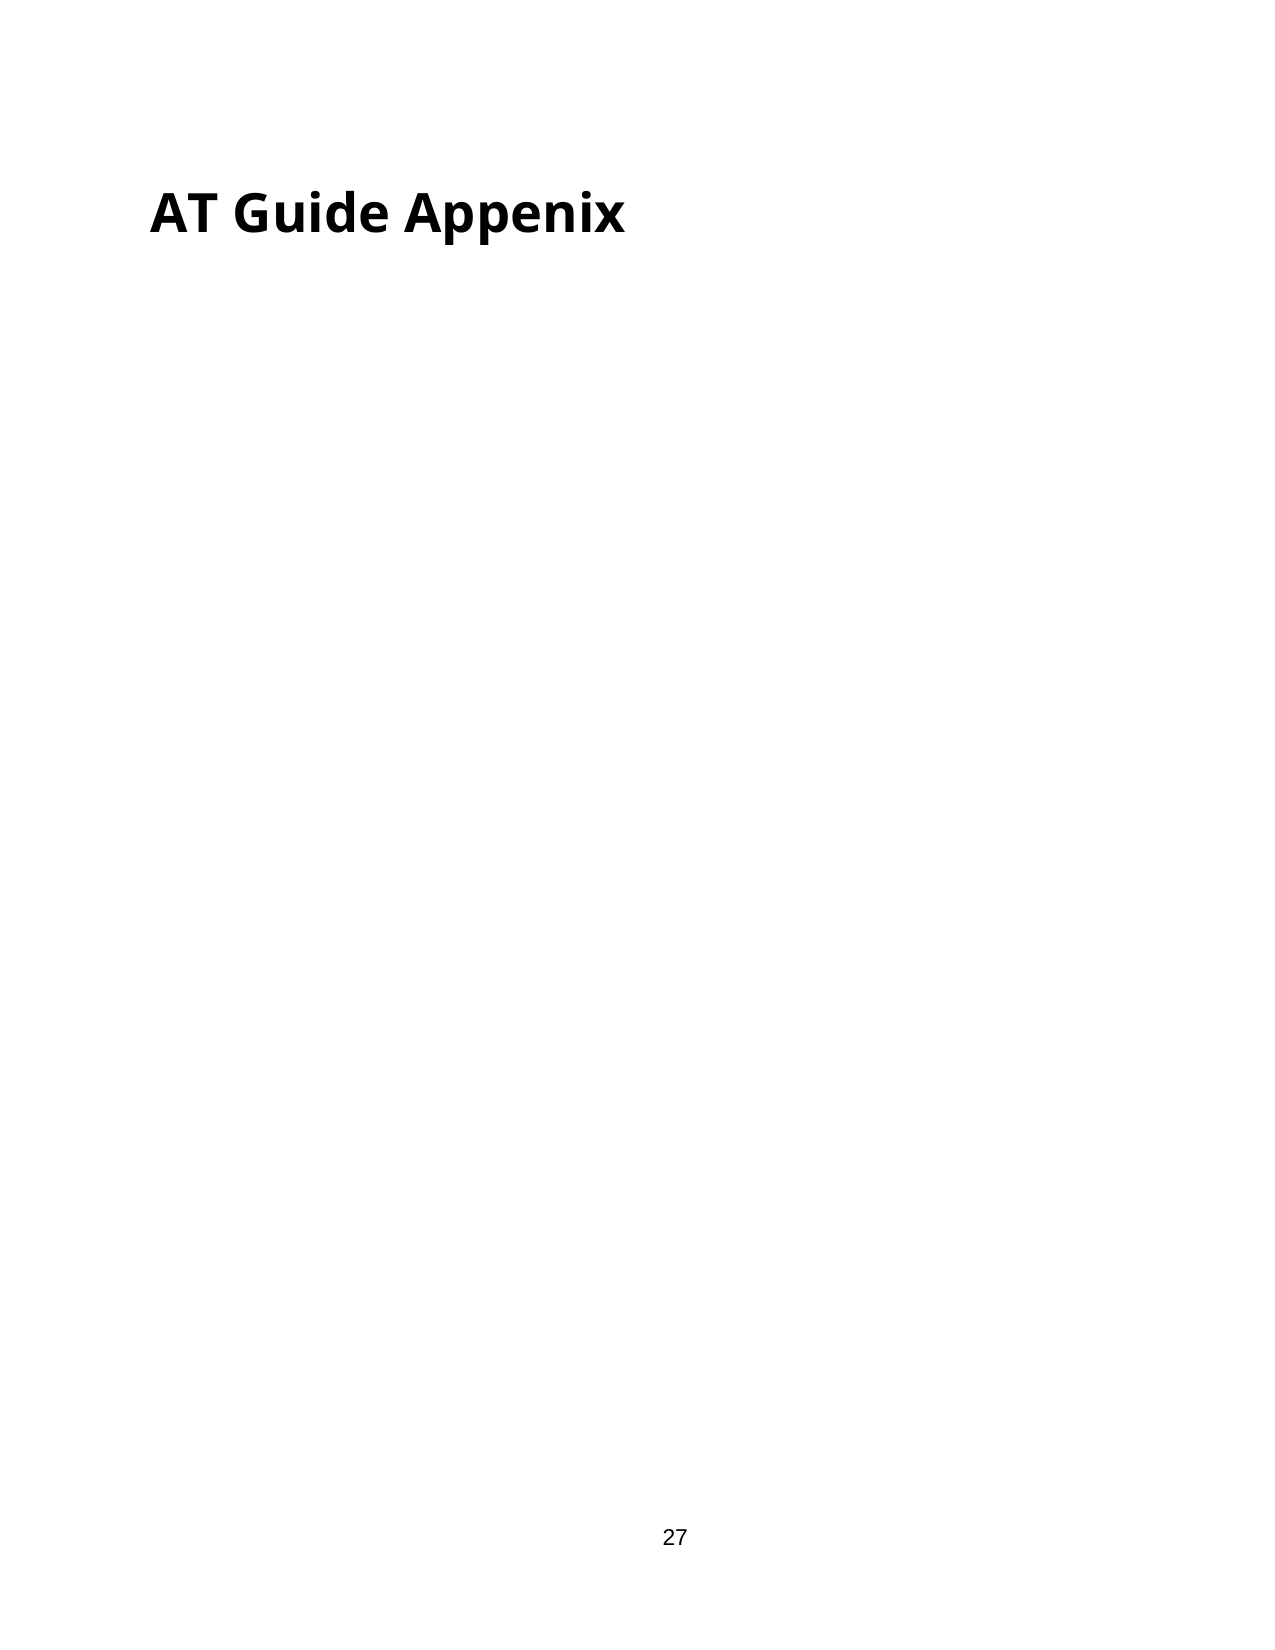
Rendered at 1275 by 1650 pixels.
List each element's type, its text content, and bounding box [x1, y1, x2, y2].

subtitle AT Guide Appenix [150, 175, 1200, 249]
